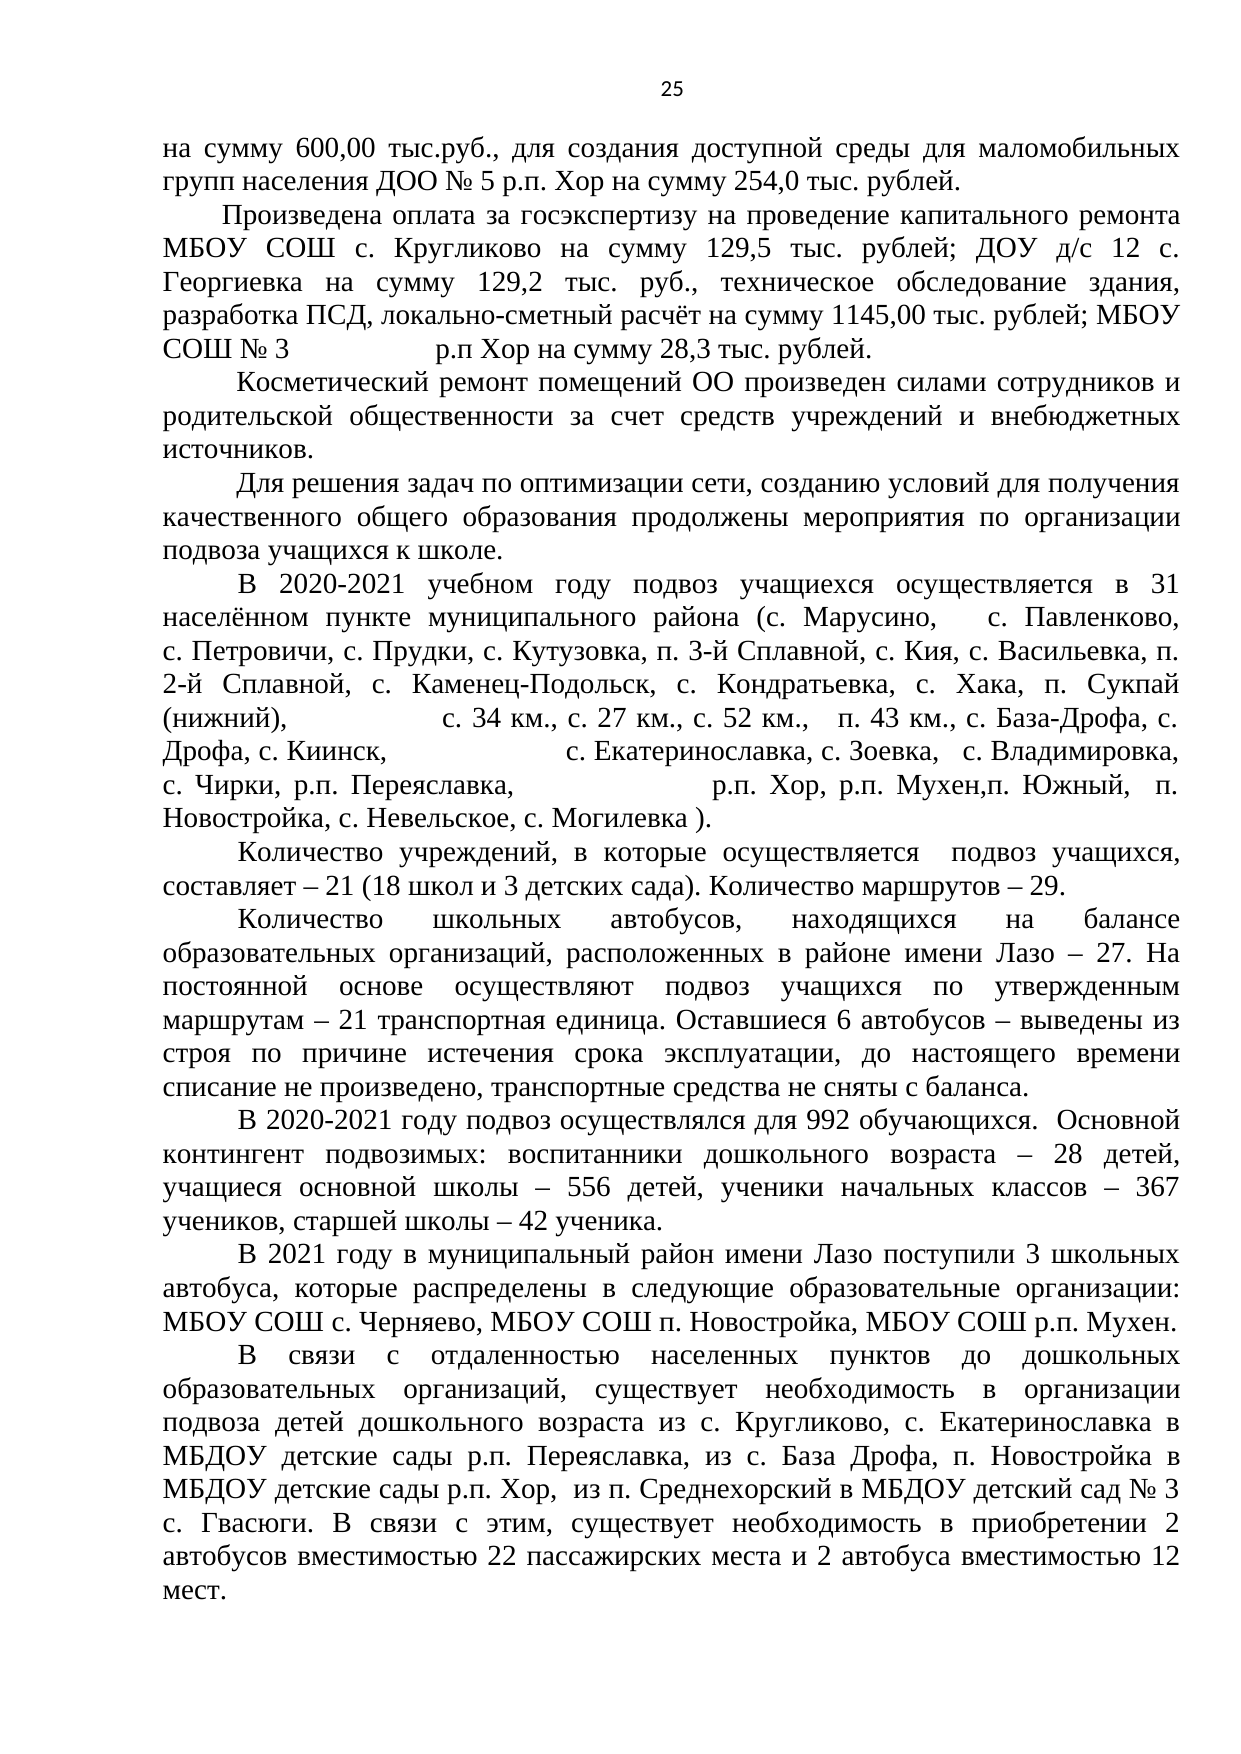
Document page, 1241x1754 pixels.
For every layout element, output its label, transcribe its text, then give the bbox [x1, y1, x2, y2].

text В 2021 году в муниципальный район имени Лазо поступили 3 школьных автобуса, которые распределены в следующие образовательные организации: МБОУ СОШ с. Черняево, МБОУ СОШ п. Новостройка, МБОУ СОШ р.п. Мухен. [162, 1237, 1181, 1337]
text Количество школьных автобусов, находящихся на балансе образовательных организаций, расположенных в районе имени Лазо – 27. На постоянной основе осуществляют подвоз учащихся по утвержденным маршрутам – 21 транспортная единица. Оставшиеся 6 автобусов – выведены из строя по причине истечения срока эксплуатации, до настоящего времени списание не произведено, транспортные средства не сняты с баланса. [162, 901, 1181, 1102]
text В связи с отдаленностью населенных пунктов до дошкольных образовательных организаций, существует необходимость в организации подвоза детей дошкольного возраста из с. Кругликово, с. Екатеринославка в МБДОУ детские сады р.п. Переяславка, из с. База Дрофа, п. Новостройка в МБДОУ детские сады р.п. Хор, из п. Среднехорский в МБДОУ детский сад № 3 с. Гвасюги. В связи с этим, существует необходимость в приобретении 2 автобусов вместимостью 22 пассажирских места и 2 автобуса вместимостью 12 мест. [162, 1337, 1181, 1606]
text В 2020-2021 году подвоз осуществлялся для 992 обучающихся. Основной контингент подвозимых: воспитанники дошкольного возраста – 28 детей, учащиеся основной школы – 556 детей, ученики начальных классов – 367 учеников, старшей школы – 42 ученика. [162, 1102, 1181, 1237]
text Для решения задач по оптимизации сети, созданию условий для получения качественного общего образования продолжены мероприятия по организации подвоза учащихся к школе. [162, 465, 1181, 566]
text Количество учреждений, в которые осуществляется подвоз учащихся, составляет – 21 (18 школ и 3 детских сада). Количество маршрутов – 29. [162, 834, 1181, 901]
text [162, 130, 1181, 197]
text Произведена оплата за госэкспертизу на проведение капитального ремонта МБОУ СОШ с. Кругликово на сумму 129,5 тыс. рублей; ДОУ д/с 12 с. Георгиевка на сумму 129,2 тыс. руб., техническое обследование здания, разработка ПСД, локально-сметный расчёт на сумму 1145,00 тыс. рублей; МБОУ СОШ № 3 р.п Хор на сумму 28,3 тыс. рублей. [162, 197, 1181, 364]
text Косметический ремонт помещений ОО произведен силами сотрудников и родительской общественности за счет средств учреждений и внебюджетных источников. [162, 364, 1181, 465]
text В 2020-2021 учебном году подвоз учащиехся осуществляется в 31 населённом пункте муниципального района (с. Марусино, с. Павленково, с. Петровичи, с. Прудки, с. Кутузовка, п. 3-й Сплавной, с. Кия, с. Васильевка, п. 2-й Сплавной, с. Каменец-Подольск, с. Кондратьевка, с. Хака, п. Сукпай (нижний), с. 34 км., с. 27 км., с. 52 км., п. 43 км., с. База-Дрофа, с. Дрофа, с. Киинск, с. Екатеринославка, с. Зоевка, с. Владимировка, с. Чирки, р.п. Переяславка, р.п. Хор, р.п. Мухен,п. Южный, п. Новостройка, с. Невельское, с. Могилевка ). [162, 566, 1181, 834]
